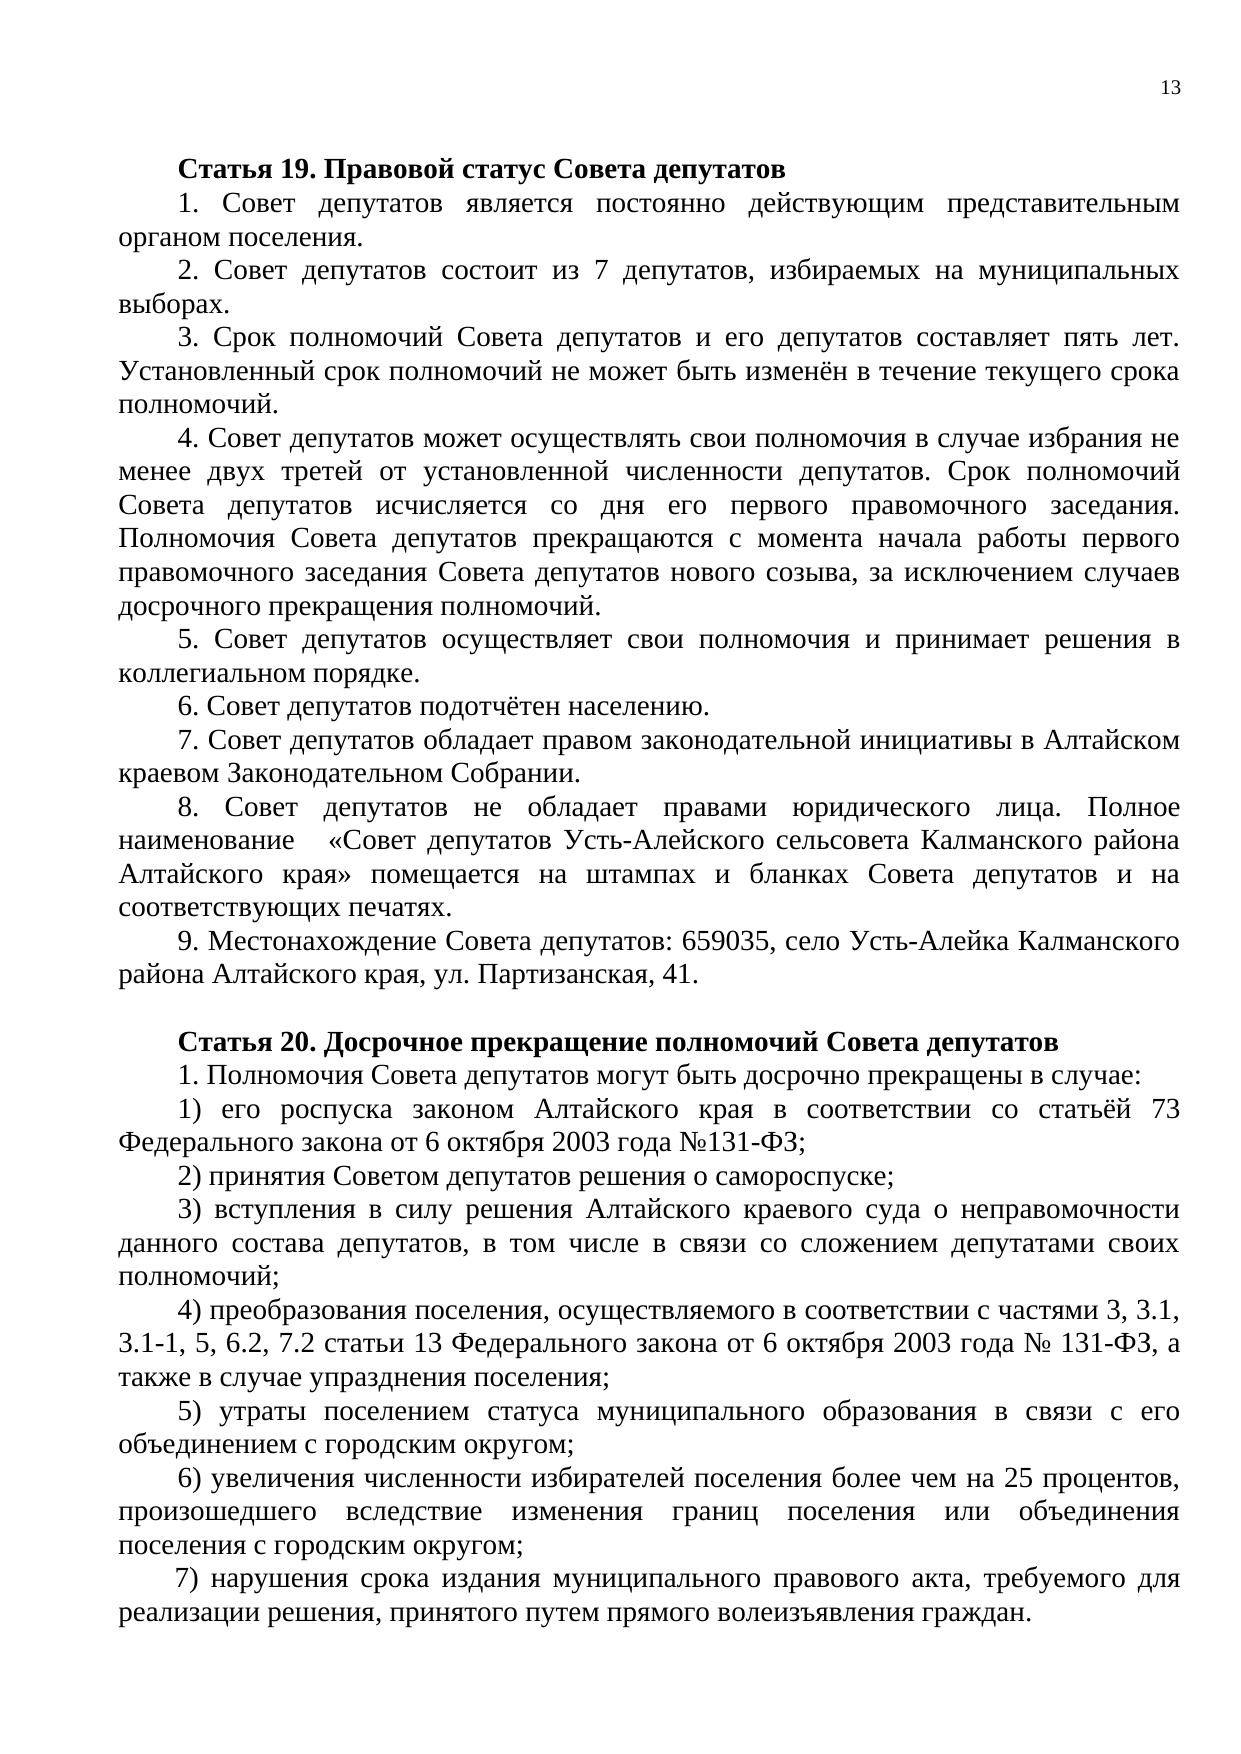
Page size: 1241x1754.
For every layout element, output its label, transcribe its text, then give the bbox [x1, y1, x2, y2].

text 6) увеличения численности избирателей поселения более чем на 25 процентов, произошедшего вследствие изменения границ поселения или объединения поселения с городским округом; [118, 1460, 1181, 1560]
text 1. Полномочия Совета депутатов могут быть досрочно прекращены в случае: [118, 1057, 1181, 1091]
text 8. Совет депутатов не обладает правами юридического лица. Полное наименование «Совет депутатов Усть-Алейского сельсовета Калманского района Алтайского края» помещается на штампах и бланках Совета депутатов и на соответствующих печатях. [118, 789, 1181, 923]
text 6. Совет депутатов подотчётен населению. [118, 688, 1181, 722]
text 7. Совет депутатов обладает правом законодательной инициативы в Алтайском краевом Законодательном Собрании. [118, 722, 1181, 789]
text 1. Совет депутатов является постоянно действующим представительным органом поселения. [118, 185, 1181, 252]
text 2) принятия Советом депутатов решения о самороспуске; [118, 1158, 1181, 1191]
text Статья 19. Правовой статус Совета депутатов [118, 152, 1181, 185]
text 9. Местонахождение Совета депутатов: 659035, село Усть-Алейка Калманского района Алтайского края, ул. Партизанская, 41. [118, 923, 1181, 990]
text 5) утраты поселением статуса муниципального образования в связи с его объединением с городским округом; [118, 1393, 1181, 1460]
text Статья 20. Досрочное прекращение полномочий Совета депутатов [118, 1024, 1181, 1057]
text 3. Срок полномочий Совета депутатов и его депутатов составляет пять лет. Установленный срок полномочий не может быть изменён в течение текущего срока полномочий. [118, 319, 1181, 420]
text 4. Совет депутатов может осуществлять свои полномочия в случае избрания не менее двух третей от установленной численности депутатов. Срок полномочий Совета депутатов исчисляется со дня его первого правомочного заседания. Полномочия Совета депутатов прекращаются с момента начала работы первого правомочного заседания Совета депутатов нового созыва, за исключением случаев досрочного прекращения полномочий. [118, 420, 1181, 621]
text 2. Совет депутатов состоит из 7 депутатов, избираемых на муниципальных выборах. [118, 252, 1181, 319]
text 4) преобразования поселения, осуществляемого в соответствии с частями 3, 3.1, 3.1-1, 5, 6.2, 7.2 статьи 13 Федерального закона от 6 октября 2003 года № 131-ФЗ, а также в случае упразднения поселения; [118, 1292, 1181, 1393]
text 3) вступления в силу решения Алтайского краевого суда о неправомочности данного состава депутатов, в том числе в связи со сложением депутатами своих полномочий; [118, 1191, 1181, 1292]
text 7) нарушения срока издания муниципального правового акта, требуемого для реализации решения, принятого путем прямого волеизъявления граждан. [118, 1560, 1181, 1627]
text 5. Совет депутатов осуществляет свои полномочия и принимает решения в коллегиальном порядке. [118, 621, 1181, 688]
text 1) его роспуска законом Алтайского края в соответствии со статьёй 73 Федерального закона от 6 октября 2003 года №131-ФЗ; [118, 1091, 1181, 1158]
